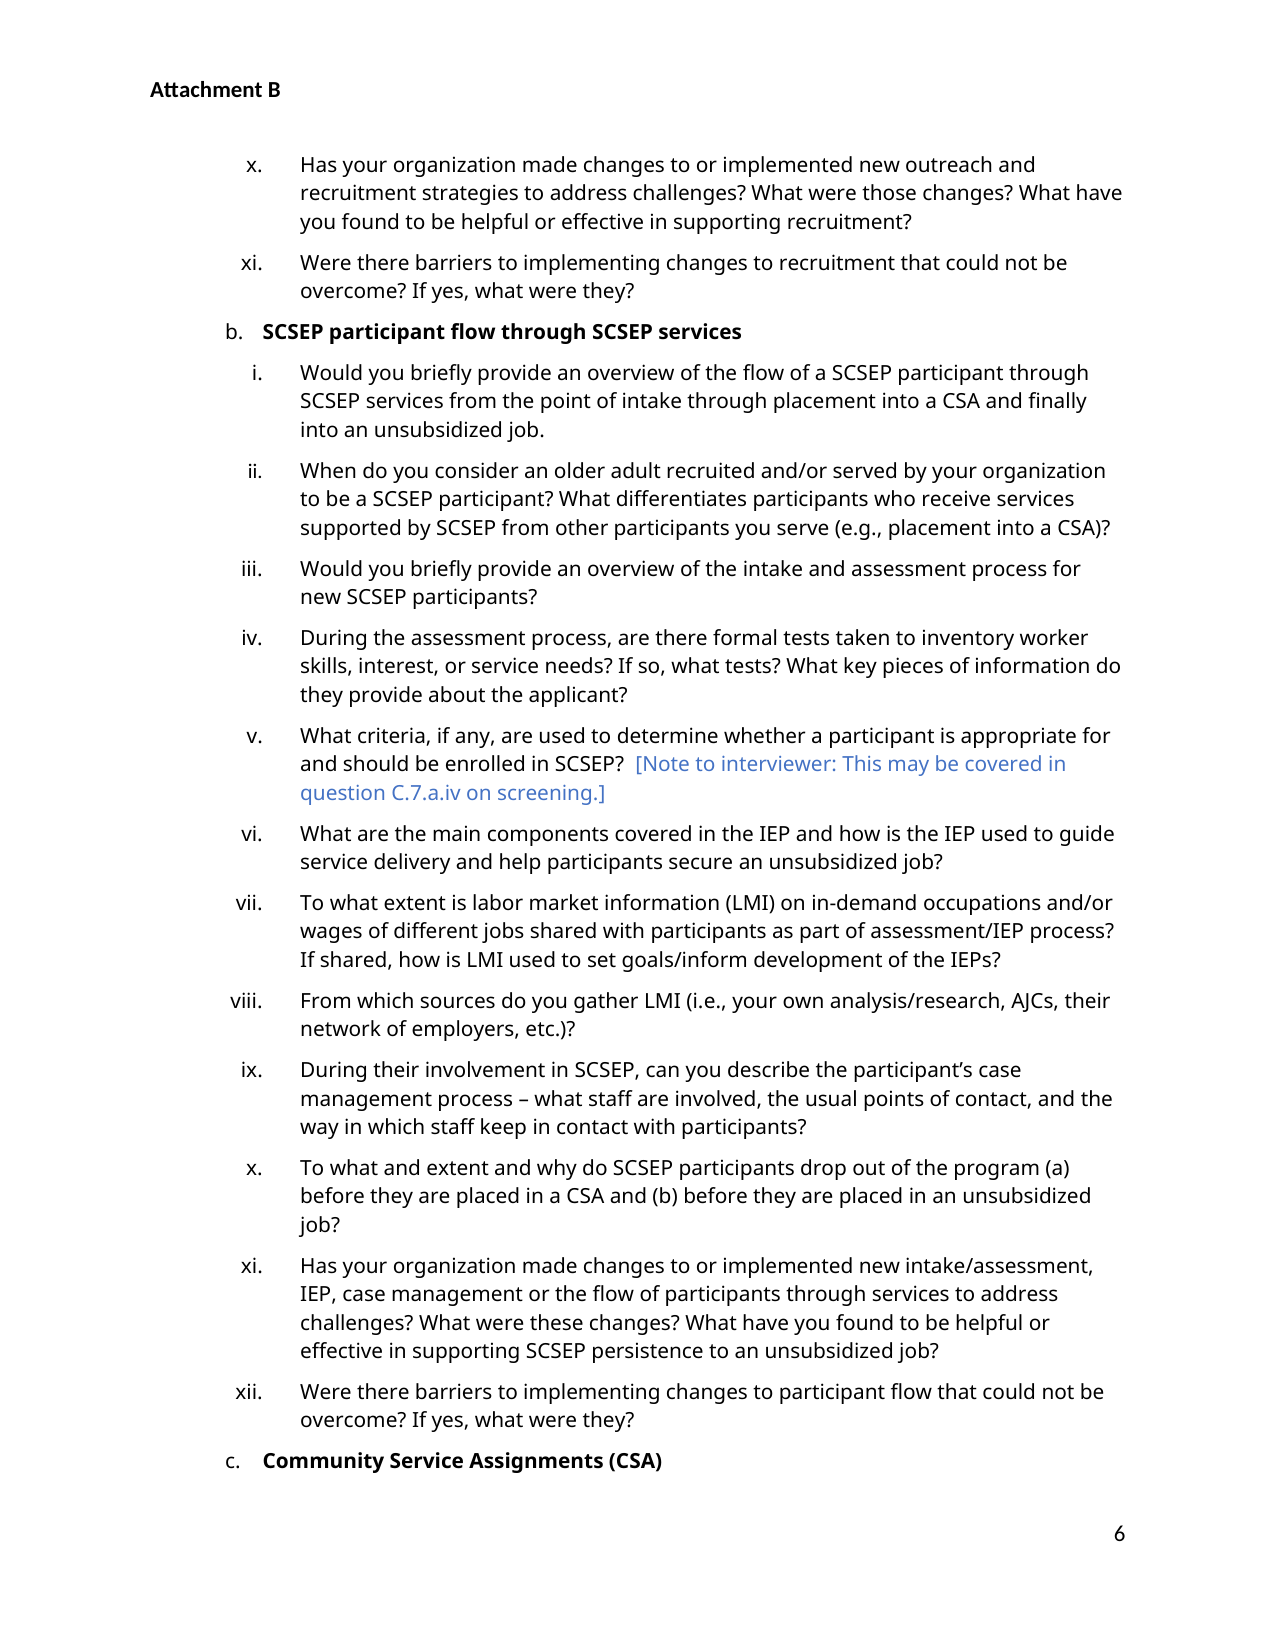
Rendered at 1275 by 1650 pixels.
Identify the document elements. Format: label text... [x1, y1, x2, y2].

list SCSEP participant flow through SCSEP services [225, 317, 1125, 346]
list During the assessment process, are there formal tests taken to inventory worker skills, interest, or service needs? If so, what tests? What key pieces of information do they provide about the applicant? [262, 623, 1125, 708]
list Has your organization made changes to or implemented new intake/assessment, IEP, case management or the flow of participants through services to address challenges? What were these changes? What have you found to be helpful or effective in supporting SCSEP persistence to an unsubsidized job? [262, 1251, 1125, 1365]
list Were there barriers to implementing changes to participant flow that could not be overcome? If yes, what were they? [262, 1377, 1125, 1434]
list Would you briefly provide an overview of the intake and assessment process for new SCSEP participants? [262, 554, 1125, 611]
list To what extent is labor market information (LMI) on in-demand occupations and/or wages of different jobs shared with participants as part of assessment/IEP process? If shared, how is LMI used to set goals/inform development of the IEPs? [262, 888, 1125, 973]
list Has your organization made changes to or implemented new outreach and recruitment strategies to address challenges? What were those changes? What have you found to be helpful or effective in supporting recruitment? [262, 150, 1125, 235]
list To what and extent and why do SCSEP participants drop out of the program (a) before they are placed in a CSA and (b) before they are placed in an unsubsidized job? [262, 1153, 1125, 1238]
list When do you consider an older adult recruited and/or served by your organization to be a SCSEP participant? What differentiates participants who receive services supported by SCSEP from other participants you serve (e.g., placement into a CSA)? [262, 456, 1125, 541]
list Would you briefly provide an overview of the flow of a SCSEP participant through SCSEP services from the point of intake through placement into a CSA and finally into an unsubsidized job. [262, 358, 1125, 443]
list From which sources do you gather LMI (i.e., your own analysis/research, AJCs, their network of employers, etc.)? [262, 986, 1125, 1043]
list What criteria, if any, are used to determine whether a participant is appropriate for and should be enrolled in SCSEP? [Note to interviewer: This may be covered in question C.7.a.iv on screening.] [262, 721, 1125, 806]
list Were there barriers to implementing changes to recruitment that could not be overcome? If yes, what were they? [262, 248, 1125, 305]
list What are the main components covered in the IEP and how is the IEP used to guide service delivery and help participants secure an unsubsidized job? [262, 819, 1125, 876]
list During their involvement in SCSEP, can you describe the participant’s case management process – what staff are involved, the usual points of contact, and the way in which staff keep in contact with participants? [262, 1055, 1125, 1141]
list Community Service Assignments (CSA) [225, 1447, 1125, 1475]
